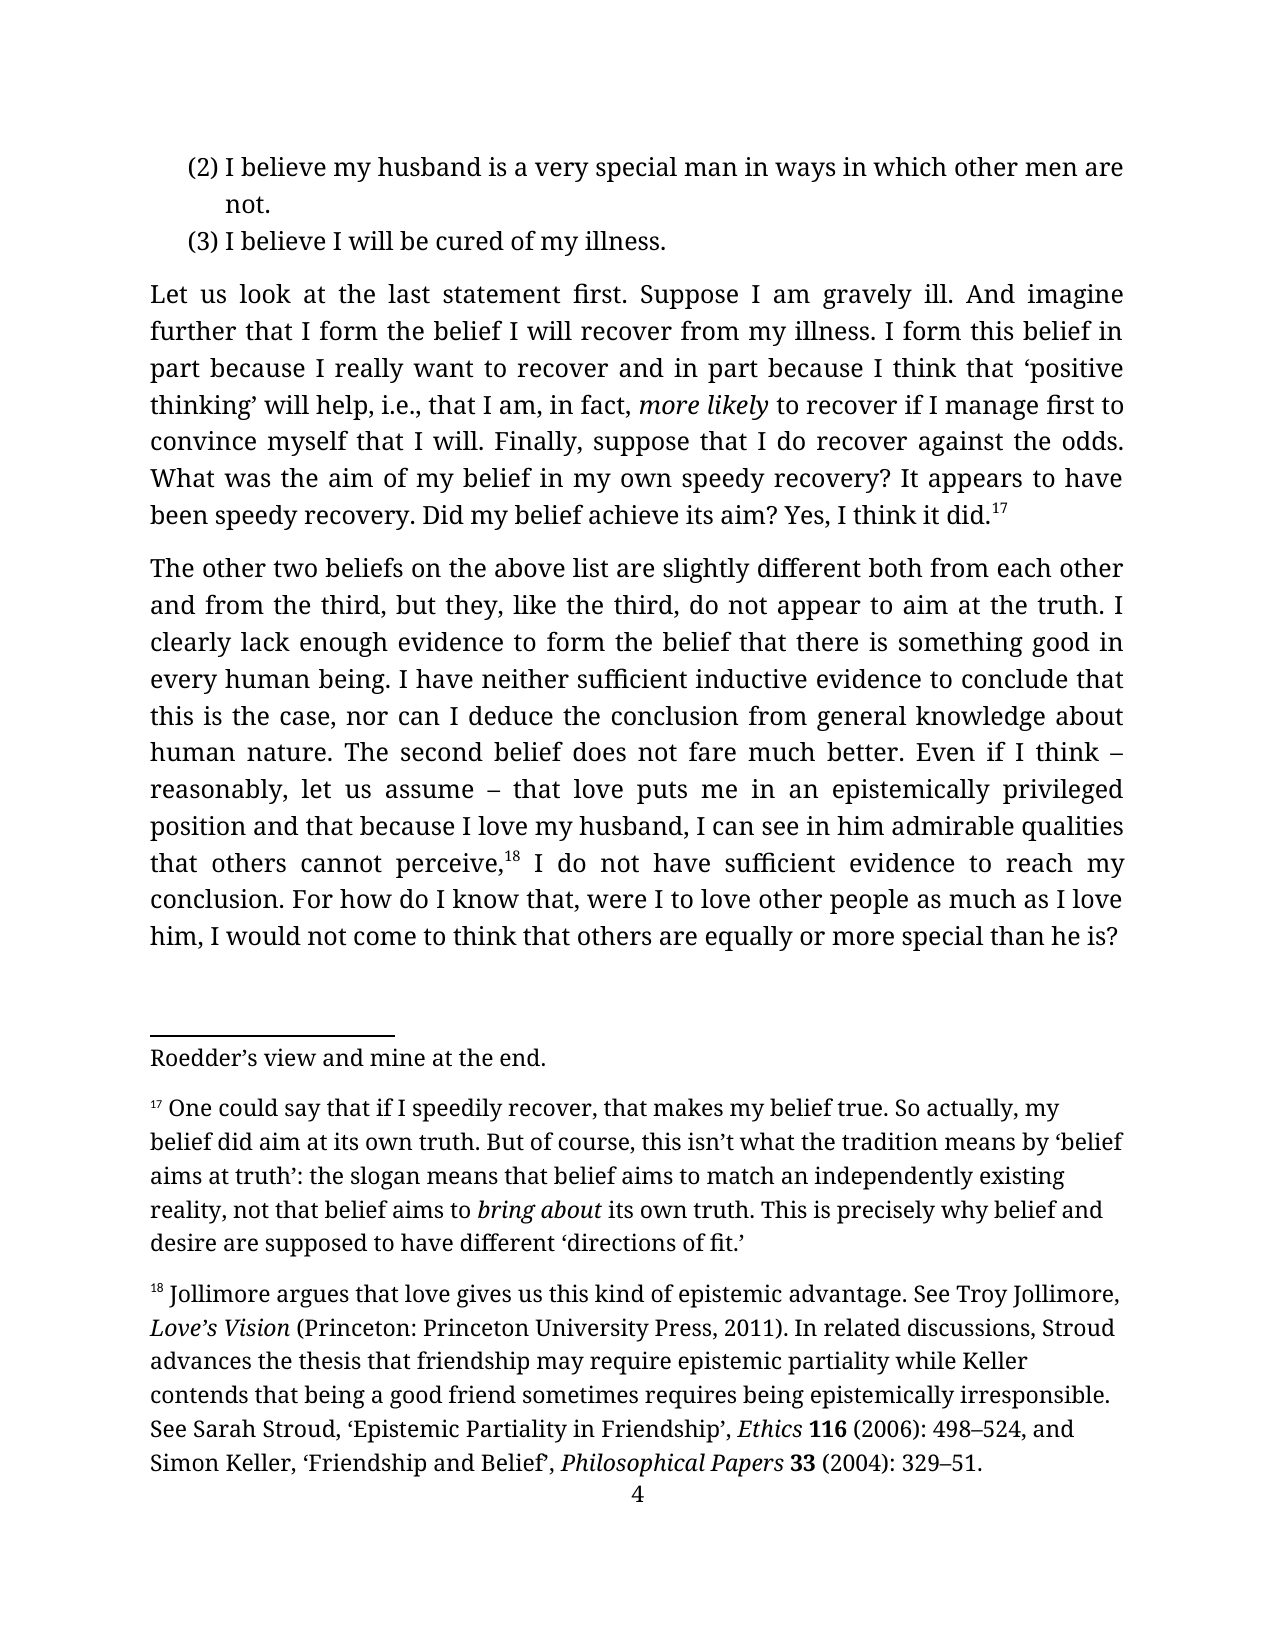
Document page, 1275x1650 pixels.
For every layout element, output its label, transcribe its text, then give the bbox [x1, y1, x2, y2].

list I believe my husband is a very special man in ways in which other men are not. [187, 150, 1125, 221]
list I believe I will be cured of my illness. [187, 223, 1125, 258]
text Let us look at the last statement first. Suppose I am gravely ill. And imagine further that I form the belief I will recover from my illness. I form this belief in part because I really want to recover and in part because I think that ‘positive thinking’ will help, i.e., that I am, in fact, more likely to recover if I manage first to convince myself that I will. Finally, suppose that I do recover against the odds. What was the aim of my belief in my own speedy recovery? It appears to have been speedy recovery. Did my belief achieve its aim? Yes, I think it did. [150, 277, 1125, 532]
text The other two beliefs on the above list are slightly different both from each other and from the third, but they, like the third, do not appear to aim at the truth. I clearly lack enough evidence to form the belief that there is something good in every human being. I have neither sufficient inductive evidence to conclude that this is the case, nor can I deduce the conclusion from general knowledge about human nature. The second belief does not fare much better. Even if I think – reasonably, let us assume – that love puts me in an epistemically privileged position and that because I love my husband, I can see in him admirable qualities that others cannot perceive, I do not have sufficient evidence to reach my conclusion. For how do I know that, were I to love other people as much as I love him, I would not come to think that others are equally or more special than he is? [150, 551, 1125, 953]
